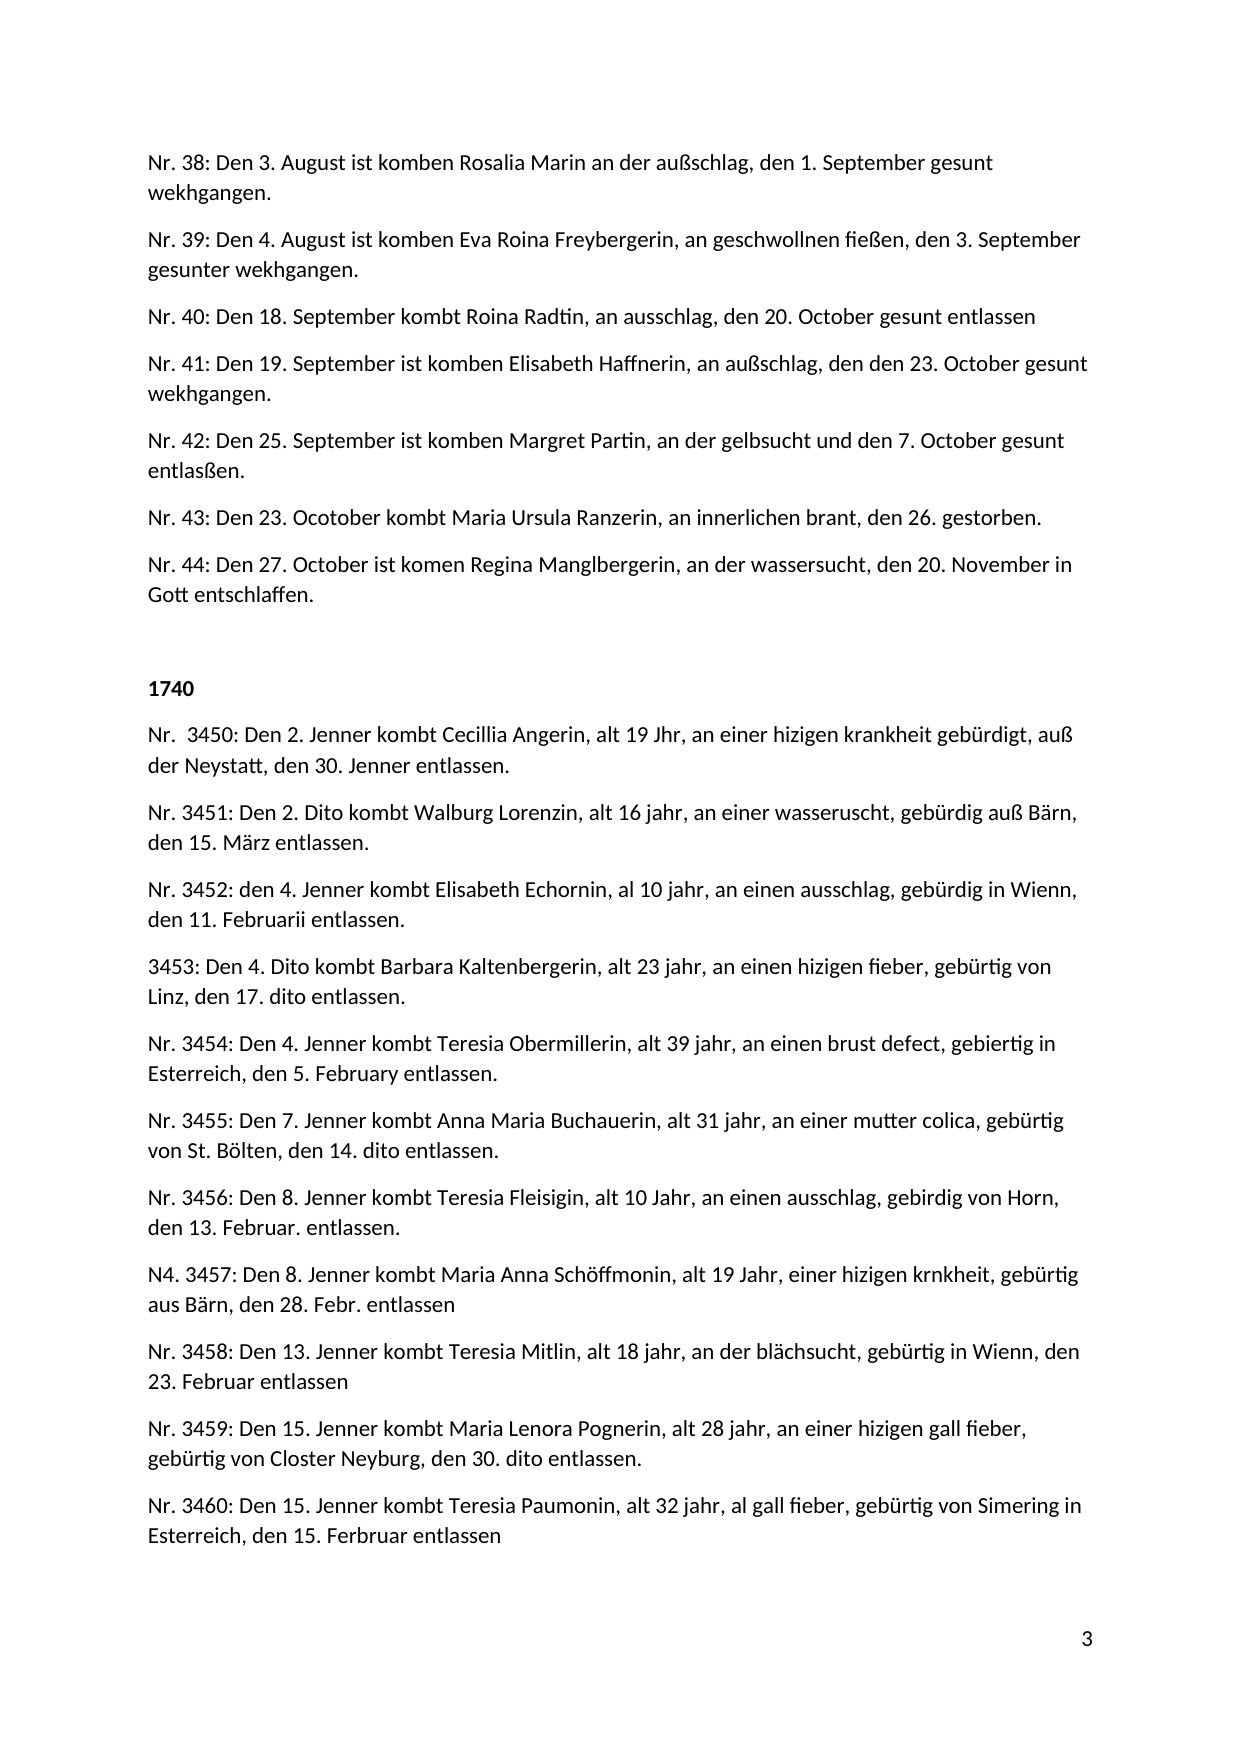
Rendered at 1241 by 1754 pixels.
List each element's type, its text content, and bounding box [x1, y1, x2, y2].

text Nr. 38: Den 3. August ist komben Rosalia Marin an der außschlag, den 1. September gesunt wekhgangen. [148, 148, 1093, 206]
text Nr. 3452: den 4. Jenner kombt Elisabeth Echornin, al 10 jahr, an einen ausschlag, gebürdig in Wienn, den 11. Februarii entlassen. [148, 875, 1093, 933]
text Nr. 3460: Den 15. Jenner kombt Teresia Paumonin, alt 32 jahr, al gall fieber, gebürtig von Simering in Esterreich, den 15. Ferbruar entlassen [148, 1491, 1093, 1549]
text Nr. 39: Den 4. August ist komben Eva Roina Freybergerin, an geschwollnen fießen, den 3. September gesunter wekhgangen. [148, 225, 1093, 283]
text Nr. 43: Den 23. Ocotober kombt Maria Ursula Ranzerin, an innerlichen brant, den 26. gestorben. [148, 503, 1093, 531]
text Nr. 3451: Den 2. Dito kombt Walburg Lorenzin, alt 16 jahr, an einer wasseruscht, gebürdig auß Bärn, den 15. März entlassen. [148, 798, 1093, 856]
text Nr. 3454: Den 4. Jenner kombt Teresia Obermillerin, alt 39 jahr, an einen brust defect, gebiertig in Esterreich, den 5. February entlassen. [148, 1029, 1093, 1087]
text Nr. 3459: Den 15. Jenner kombt Maria Lenora Pognerin, alt 28 jahr, an einer hizigen gall fieber, gebürtig von Closter Neyburg, den 30. dito entlassen. [148, 1414, 1093, 1472]
text 3453: Den 4. Dito kombt Barbara Kaltenbergerin, alt 23 jahr, an einen hizigen fieber, gebürtig von Linz, den 17. dito entlassen. [148, 952, 1093, 1010]
text Nr. 3455: Den 7. Jenner kombt Anna Maria Buchauerin, alt 31 jahr, an einer mutter colica, gebürtig von St. Bölten, den 14. dito entlassen. [148, 1106, 1093, 1164]
text Nr. 44: Den 27. October ist komen Regina Manglbergerin, an der wassersucht, den 20. November in Gott entschlaffen. [148, 550, 1093, 608]
text Nr. 41: Den 19. September ist komben Elisabeth Haffnerin, an außschlag, den den 23. October gesunt wekhgangen. [148, 349, 1093, 407]
text N4. 3457: Den 8. Jenner kombt Maria Anna Schöffmonin, alt 19 Jahr, einer hizigen krnkheit, gebürtig aus Bärn, den 28. Febr. entlassen [148, 1260, 1093, 1318]
text 1740 [148, 674, 1093, 702]
text Nr. 3450: Den 2. Jenner kombt Cecillia Angerin, alt 19 Jhr, an einer hizigen krankheit gebürdigt, auß der Neystatt, den 30. Jenner entlassen. [148, 721, 1093, 779]
text Nr. 42: Den 25. September ist komben Margret Partin, an der gelbsucht und den 7. October gesunt entlasßen. [148, 426, 1093, 484]
text Nr. 3458: Den 13. Jenner kombt Teresia Mitlin, alt 18 jahr, an der blächsucht, gebürtig in Wienn, den 23. Februar entlassen [148, 1337, 1093, 1395]
text Nr. 40: Den 18. September kombt Roina Radtin, an ausschlag, den 20. October gesunt entlassen [148, 302, 1093, 330]
text Nr. 3456: Den 8. Jenner kombt Teresia Fleisigin, alt 10 Jahr, an einen ausschlag, gebirdig von Horn, den 13. Februar. entlassen. [148, 1183, 1093, 1241]
